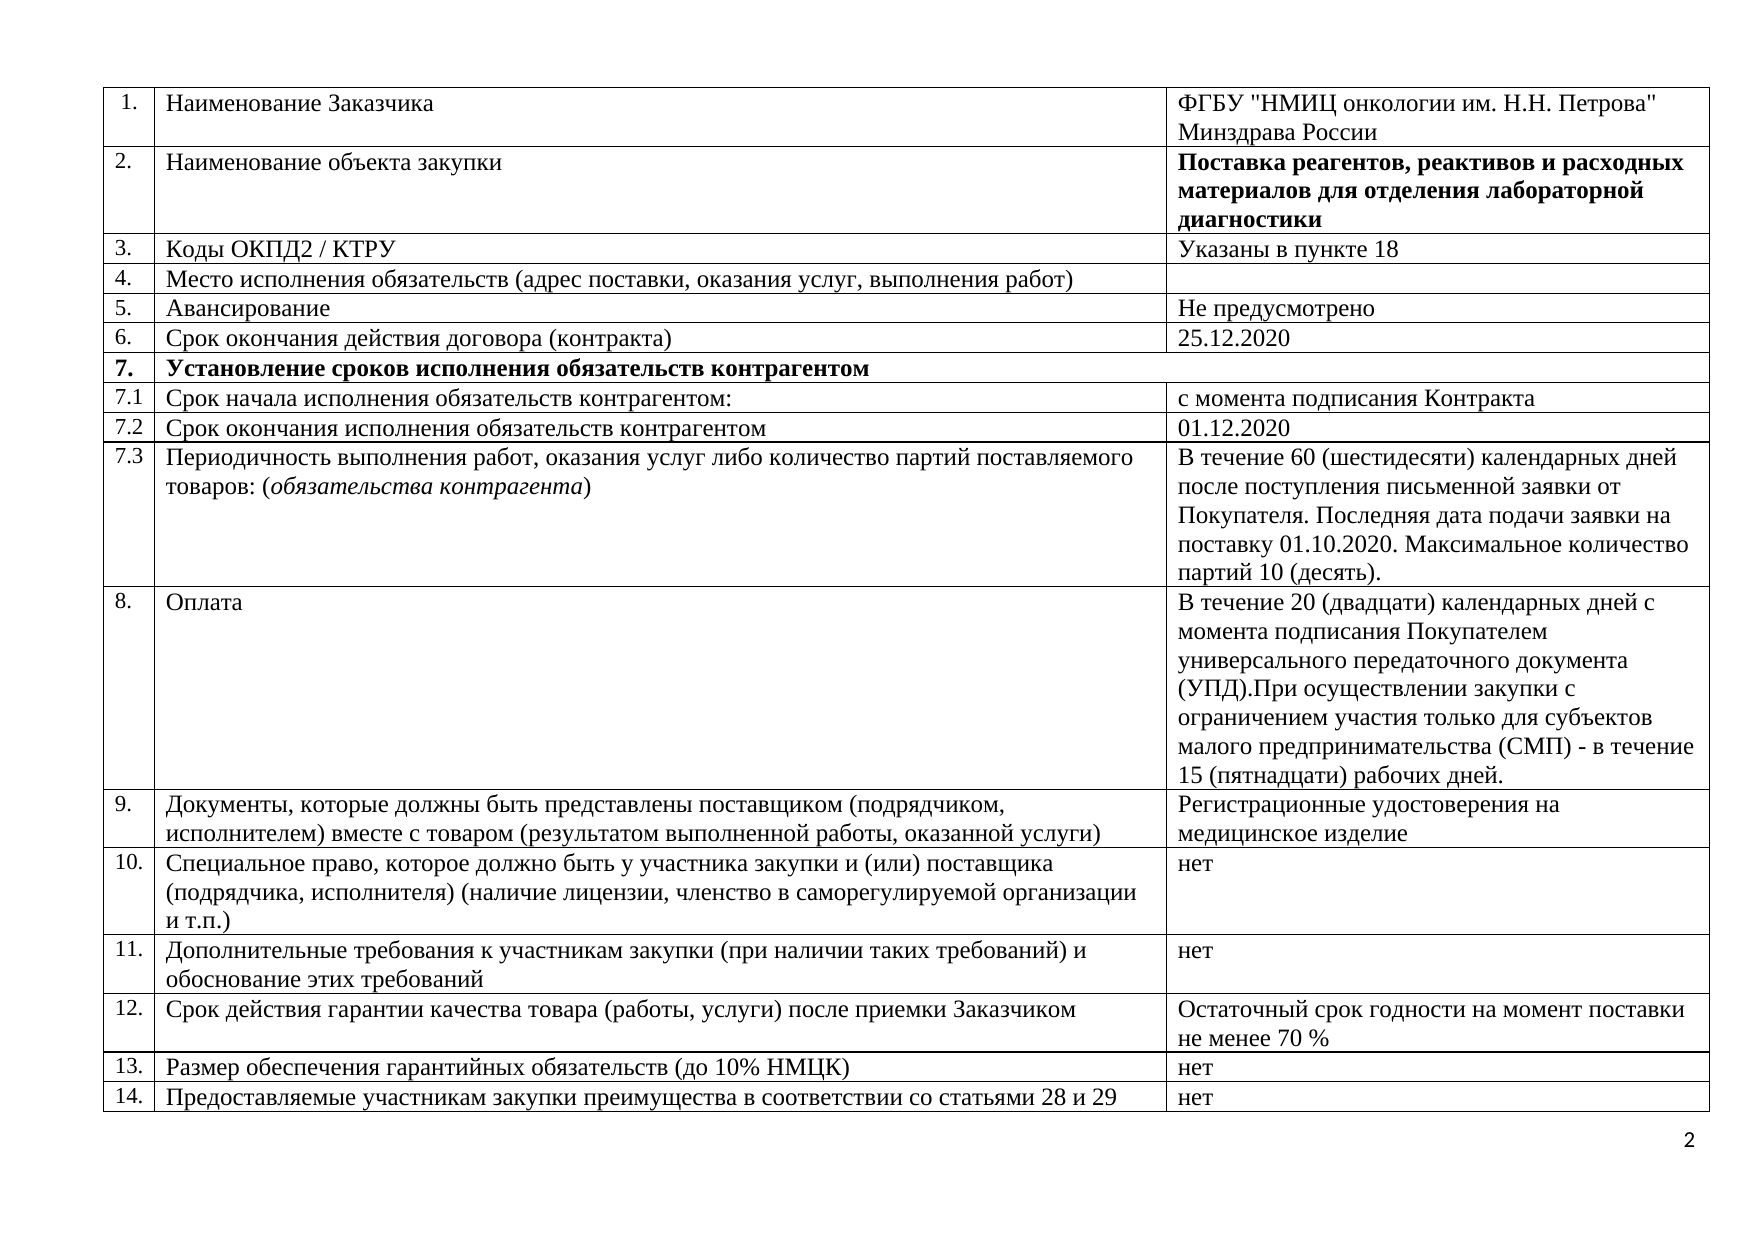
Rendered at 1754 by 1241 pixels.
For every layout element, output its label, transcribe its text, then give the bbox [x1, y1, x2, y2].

table_cell нет [1167, 848, 1709, 934]
table_cell Документы, которые должны быть представлены поставщиком (подрядчиком, исполнителем) вместе с товаром (результатом выполненной работы, оказанной услуги) [155, 790, 1166, 847]
table_cell Срок окончания действия договора (контракта) [155, 323, 1166, 352]
table_cell Установление сроков исполнения обязательств контрагентом [155, 353, 1709, 382]
table_cell 5. [104, 294, 154, 322]
table_cell 7. [104, 353, 154, 382]
table_cell 7.3 [104, 443, 154, 586]
table_cell Срок начала исполнения обязательств контрагентом: [155, 383, 1166, 412]
table_cell нет [1167, 1053, 1709, 1081]
table_cell 01.12.2020 [1167, 413, 1709, 441]
table_cell 4. [104, 264, 154, 292]
table_cell Указаны в пункте 18 [1167, 234, 1709, 263]
table_cell В течение 60 (шестидесяти) календарных дней после поступления письменной заявки от Покупателя. Последняя дата подачи заявки на поставку 01.10.2020. Максимальное количество партий 10 (десять). [1167, 443, 1709, 586]
table_cell 3. [104, 234, 154, 263]
table_cell Место исполнения обязательств (адрес поставки, оказания услуг, выполнения работ) [155, 264, 1166, 292]
table_cell 11. [104, 935, 154, 993]
table_header Наименование Заказчика [155, 88, 1166, 146]
table_cell Авансирование [155, 294, 1166, 322]
table_cell Остаточный срок годности на момент поставки не менее 70 % [1167, 994, 1709, 1051]
table_cell Оплата [155, 587, 1166, 788]
table_cell 9. [104, 790, 154, 847]
table_cell нет [1167, 1082, 1709, 1111]
table_cell 10. [104, 848, 154, 934]
table_cell Специальное право, которое должно быть у участника закупки и (или) поставщика (подрядчика, исполнителя) (наличие лицензии, членство в саморегулируемой организации и т.п.) [155, 848, 1166, 934]
table_cell 7.2 [104, 413, 154, 441]
table_cell 25.12.2020 [1167, 323, 1709, 352]
table_cell Регистрационные удостоверения на медицинское изделие [1167, 790, 1709, 847]
table_cell 12. [104, 994, 154, 1051]
table_header ФГБУ "НМИЦ онкологии им. Н.Н. Петрова" Минздрава России [1167, 88, 1709, 146]
table_cell Наименование объекта закупки [155, 147, 1166, 233]
table_cell 2. [104, 147, 154, 233]
table_cell Размер обеспечения гарантийных обязательств (до 10% НМЦК) [155, 1053, 1166, 1081]
table_cell Периодичность выполнения работ, оказания услуг либо количество партий поставляемого товаров: (обязательства контрагента) [155, 443, 1166, 586]
table_cell Поставка реагентов, реактивов и расходных материалов для отделения лабораторной диагностики [1167, 147, 1709, 233]
table_cell 8. [104, 587, 154, 788]
table_cell В течение 20 (двадцати) календарных дней с момента подписания Покупателем универсального передаточного документа (УПД). [1167, 587, 1709, 788]
table_cell 6. [104, 323, 154, 352]
table_cell [1167, 264, 1709, 292]
table_cell Не предусмотрено [1167, 294, 1709, 322]
table_cell 14. [104, 1082, 154, 1111]
table_header 1. [104, 88, 154, 146]
table_cell Коды ОКПД2 / КТРУ [155, 234, 1166, 263]
table_cell 13. [104, 1053, 154, 1081]
table_cell Срок окончания исполнения обязательств контрагентом [155, 413, 1166, 441]
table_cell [155, 1082, 1166, 1111]
table_cell Дополнительные требования к участникам закупки (при наличии таких требований) и обоснование этих требований [155, 935, 1166, 993]
table_cell Срок действия гарантии качества товара (работы, услуги) после приемки Заказчиком [155, 994, 1166, 1051]
table_cell нет [1167, 935, 1709, 993]
table_cell 7.1 [104, 383, 154, 412]
table_cell с момента подписания Контракта [1167, 383, 1709, 412]
